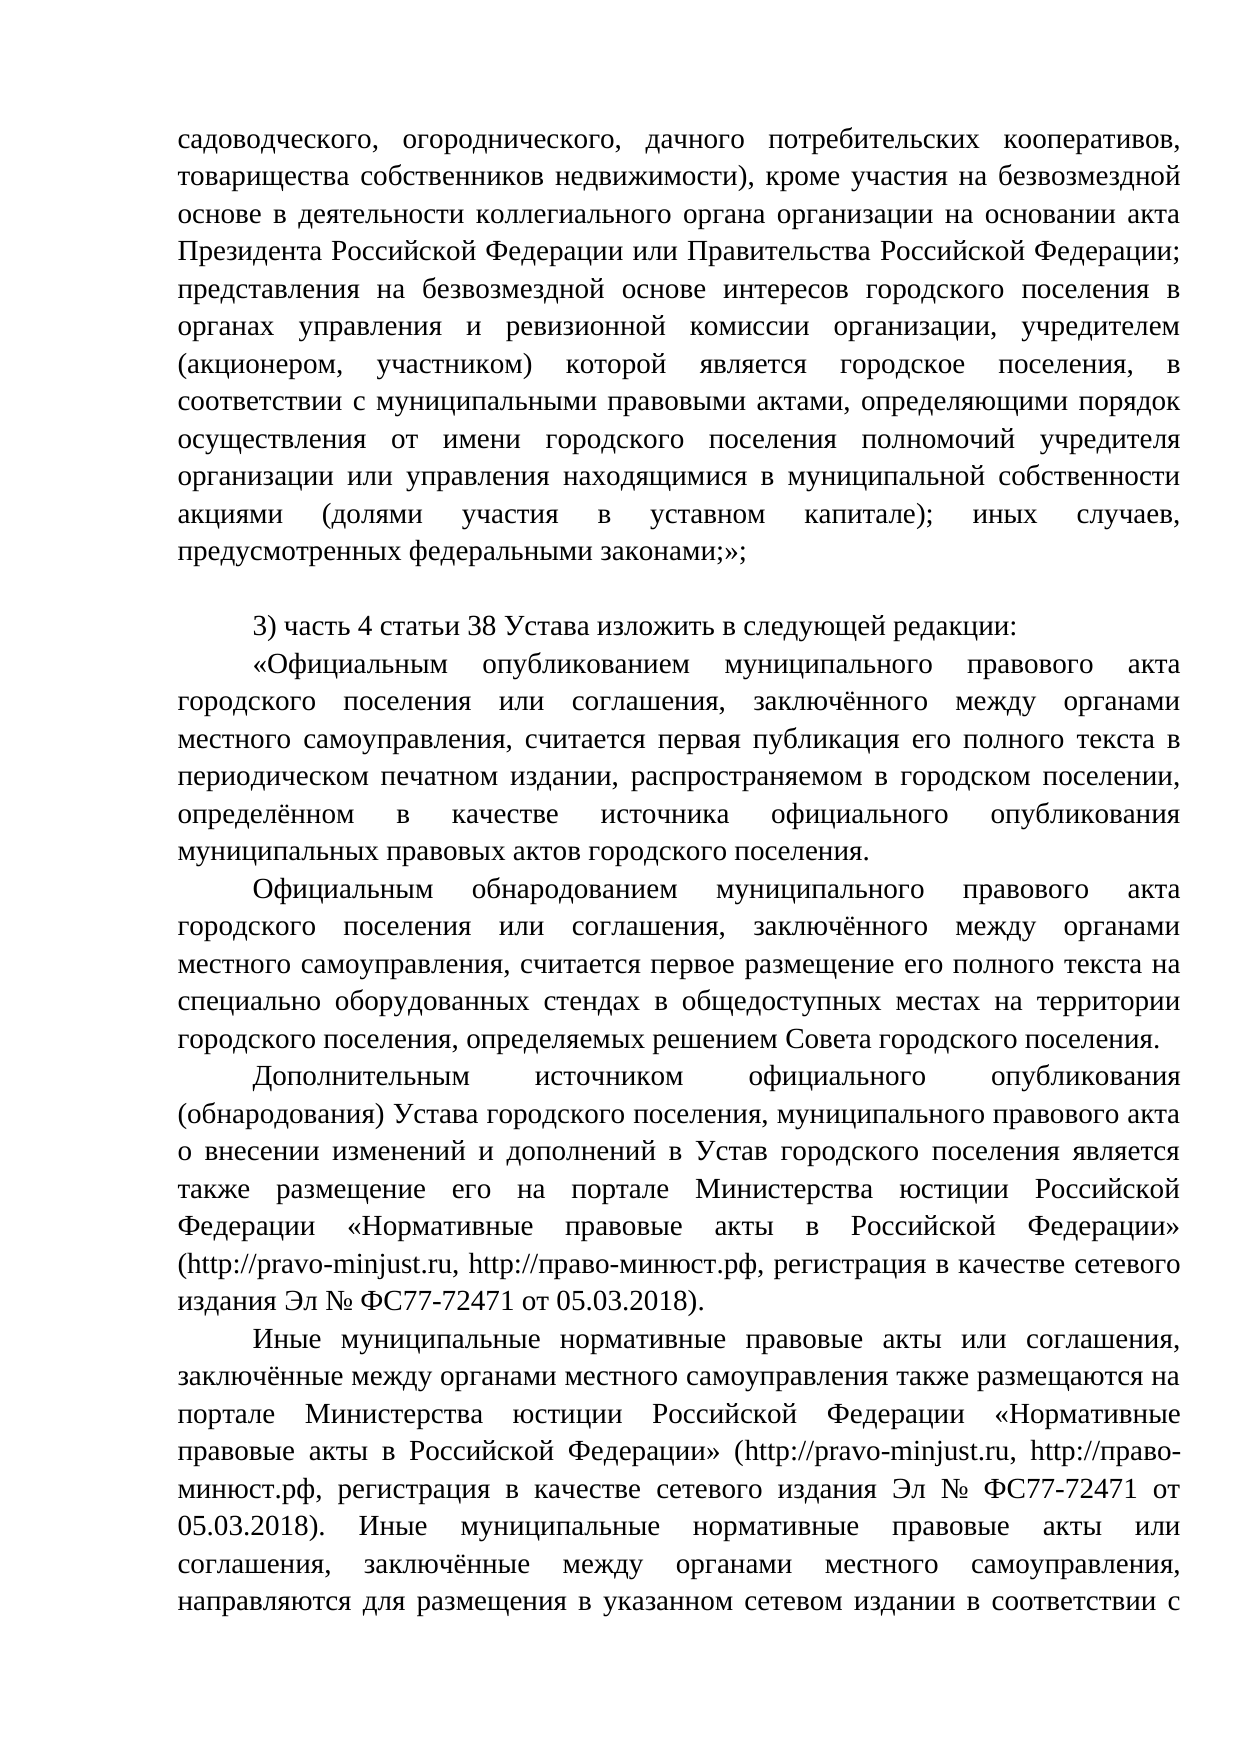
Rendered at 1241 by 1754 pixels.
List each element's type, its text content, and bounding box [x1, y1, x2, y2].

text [177, 1318, 1181, 1618]
text Дополнительным источником официального опубликования (обнародования) Устава городского поселения, муниципального правового акта о внесении изменений и дополнений в Устав городского поселения является также размещение его на портале Министерства юстиции Российской Федерации «Нормативные правовые акты в Российской Федерации» (http://pravo-minjust.ru, http://право-минюст.рф, регистрация в качестве сетевого издания Эл № ФС77-72471 от 05.03.2018). [177, 1056, 1181, 1318]
text «Официальным опубликованием муниципального правового акта городского поселения или соглашения, заключённого между органами местного самоуправления, считается первая публикация его полного текста в периодическом печатном издании, распространяемом в городском поселении, определённом в качестве источника официального опубликования муниципальных правовых актов городского поселения. [177, 643, 1181, 868]
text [177, 118, 1181, 568]
text 3) часть 4 статьи 38 Устава изложить в следующей редакции: [177, 606, 1181, 643]
text Официальным обнародованием муниципального правового акта городского поселения или соглашения, заключённого между органами местного самоуправления, считается первое размещение его полного текста на специально оборудованных стендах в общедоступных местах на территории городского поселения, определяемых решением Совета городского поселения. [177, 868, 1181, 1056]
